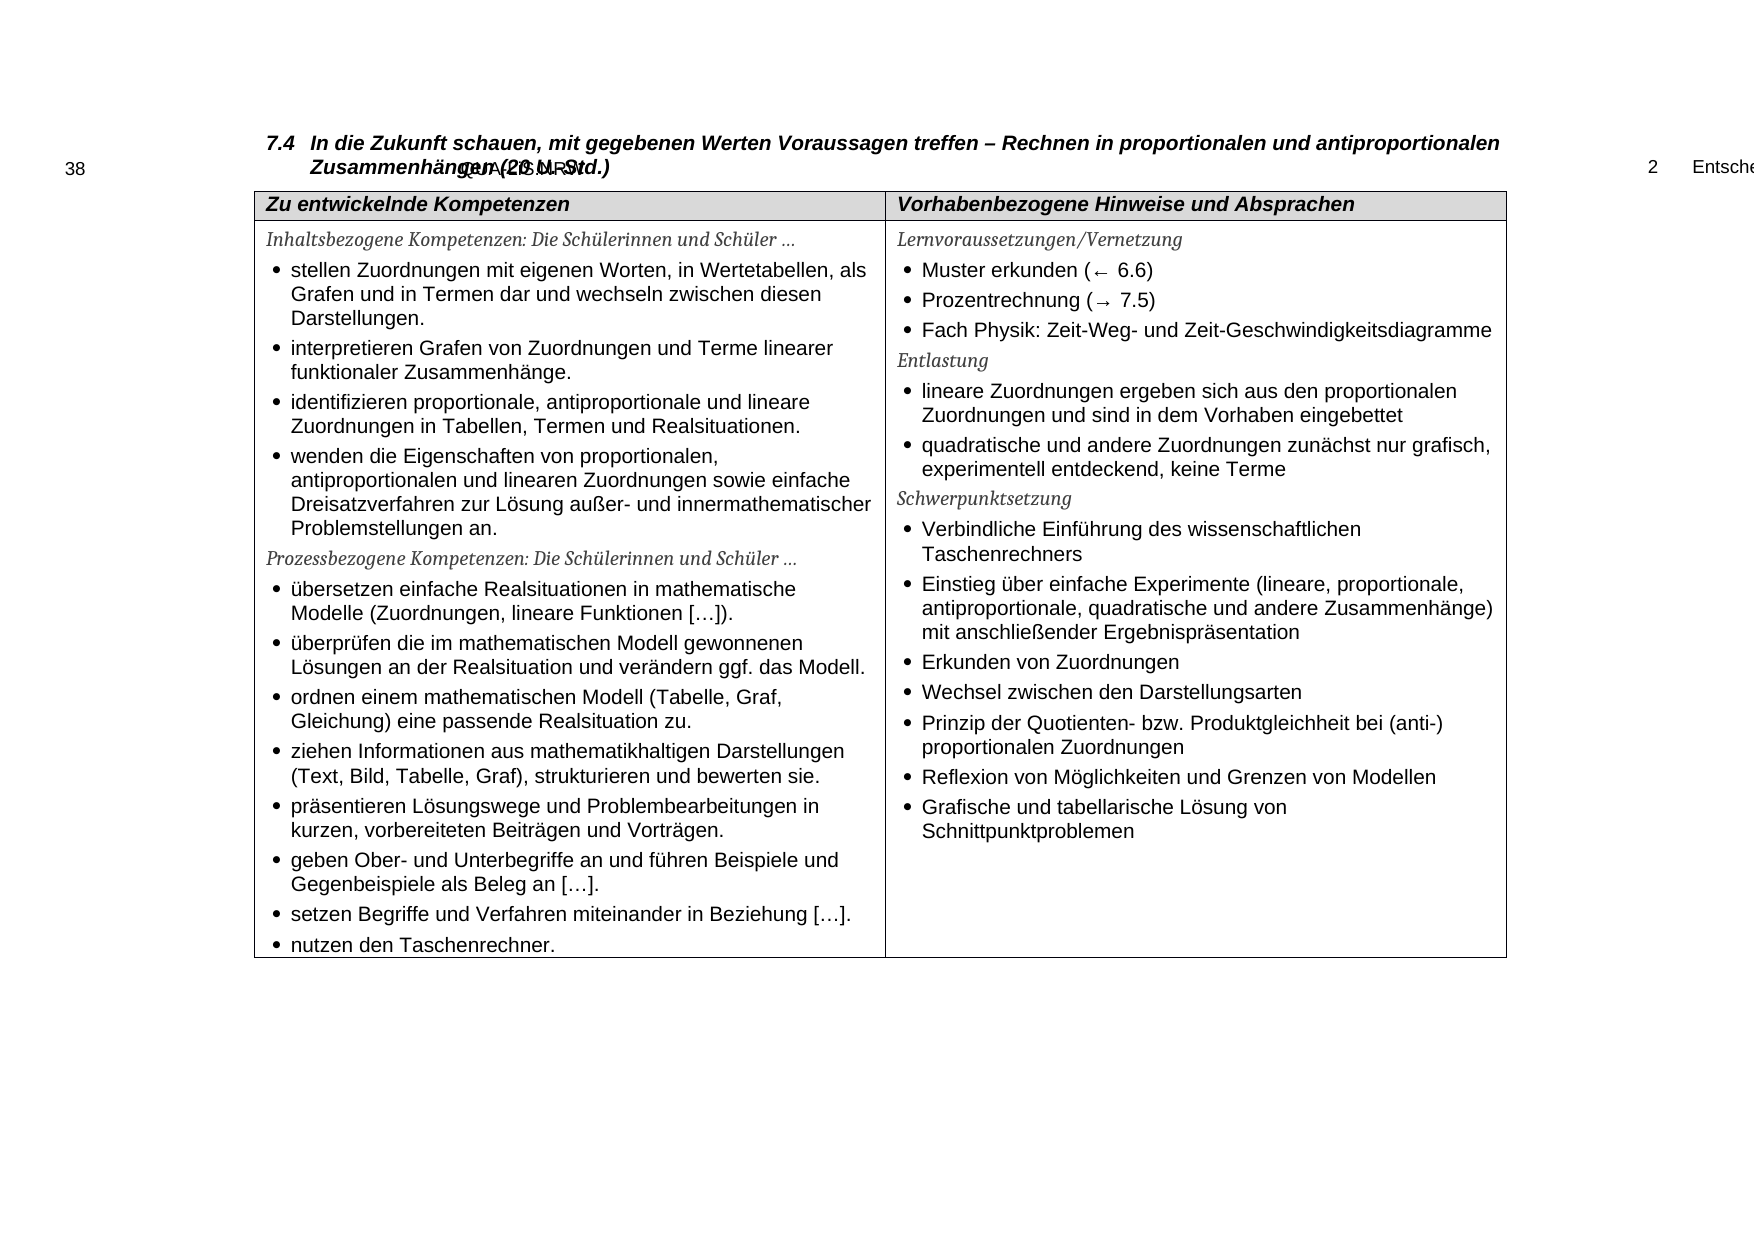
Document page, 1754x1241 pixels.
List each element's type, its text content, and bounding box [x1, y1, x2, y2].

table_header Vorhabenbezogene Hinweise und Absprachen [886, 192, 1506, 220]
table_cell Lernvoraussetzungen/Vernetzung Muster erkunden (← 6.6) Prozentrechnung (→ 7.5) Fach Physik: Zeit-Weg- und Zeit-Geschwindigkeitsdiagramme Entlastung lineare Zuordnungen ergeben sich aus den proportionalen Zuordnungen und sind in dem Vorhaben eingebettet quadratische und andere Zuordnungen zunächst nur grafisch, experimentell entdeckend, keine Terme Schwerpunktsetzung Verbindliche Einführung des wissenschaftlichen Taschenrechners Einstieg über einfache Experimente (lineare, proportionale, antiproportionale, quadratische und andere Zusammenhänge) mit anschließender Ergebnispräsentation Erkunden von Zuordnungen Wechsel zwischen den Darstellungsarten Prinzip der Quotienten- bzw. Produktgleichheit bei (anti-) proportionalen Zuordnungen Reflexion von Möglichkeiten und Grenzen von Modellen Grafische und tabellarische Lösung von Schnittpunktproblemen [886, 221, 1506, 957]
table_cell Inhaltsbezogene Kompetenzen: Die Schülerinnen und Schüler … stellen Zuordnungen mit eigenen Worten, in Wertetabellen, als Grafen und in Termen dar und wechseln zwischen diesen Darstellungen. interpretieren Grafen von Zuordnungen und Terme linearer funktionaler Zusammenhänge. identifizieren proportionale, antiproportionale und lineare Zuordnungen in Tabellen, Termen und Realsituationen. wenden die Eigenschaften von proportionalen, antiproportionalen und linearen Zuordnungen sowie einfache Dreisatzverfahren zur Lösung außer- und innermathematischer Problemstellungen an. Prozessbezogene Kompetenzen: Die Schülerinnen und Schüler … übersetzen einfache Realsituationen in mathematische Modelle (Zuordnungen, lineare Funktionen […]). überprüfen die im mathematischen Modell gewonnenen Lösungen an der Realsituation und verändern ggf. das Modell. ordnen einem mathematischen Modell (Tabelle, Graf, Gleichung) eine passende Realsituation zu. ziehen Informationen aus mathematikhaltigen Darstellungen (Text, Bild, Tabelle, Graf), strukturieren und bewerten sie. präsentieren Lösungswege und Problembearbeitungen in kurzen, vorbereiteten Beiträgen und Vorträgen. geben Ober- und Unterbegriffe an und führen Beispiele und Gegenbeispiele als Beleg an […]. setzen Begriffe und Verfahren miteinander in Beziehung […]. nutzen den Taschenrechner. [255, 221, 885, 957]
subtitle 7.4 In die Zukunft schauen, mit gegebenen Werten Voraussagen treffen – Rechnen in proportionalen und antiproportionalen Zusammenhängen (20 U.-Std.) [266, 131, 1518, 178]
table_header Zu entwickelnde Kompetenzen [255, 192, 885, 220]
